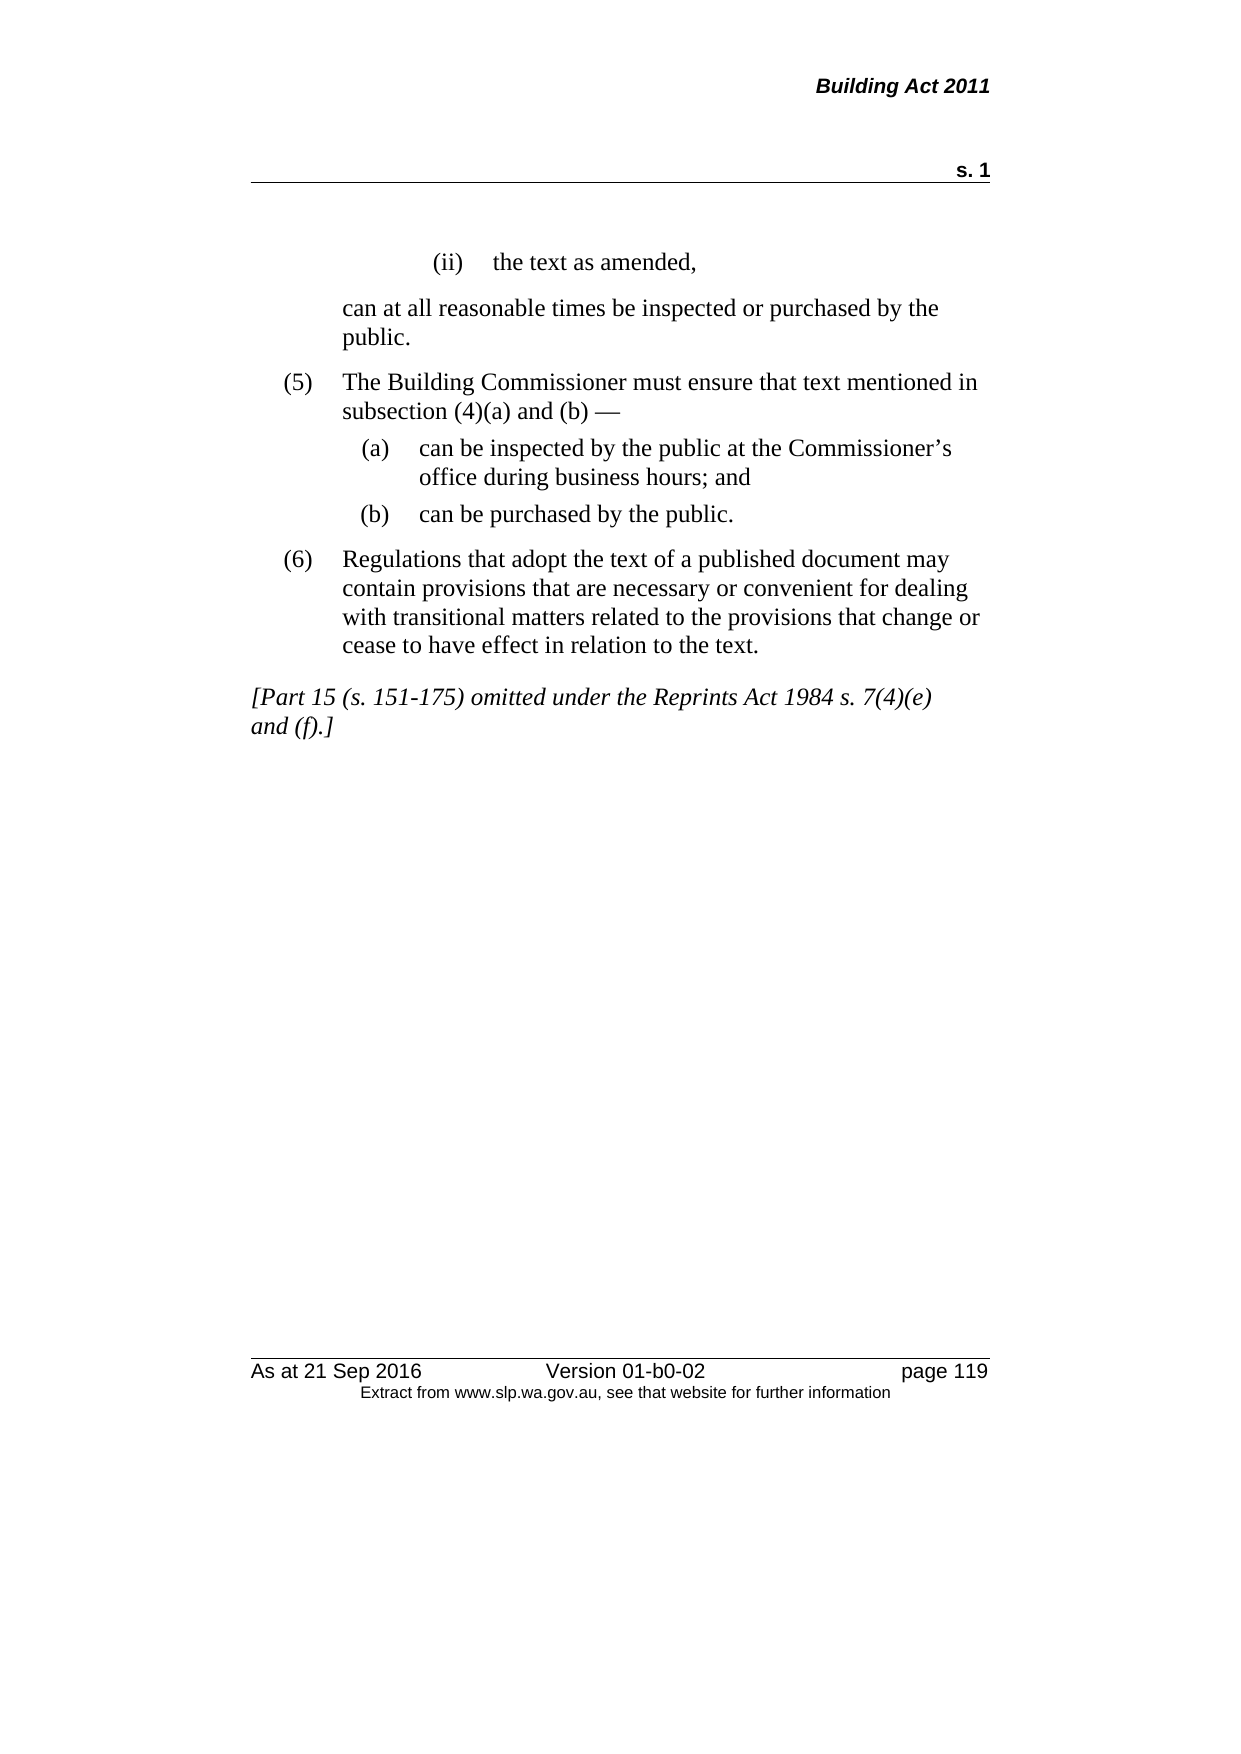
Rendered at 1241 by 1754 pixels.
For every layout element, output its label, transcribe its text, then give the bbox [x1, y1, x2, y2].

text (b) can be purchased by the public. [251, 499, 990, 527]
text (5) The Building Commissioner must ensure that text mentioned in subsection (4)(a) and (b) — [251, 367, 990, 424]
text (a) can be inspected by the public at the Commissioner’s office during business hours; and [251, 433, 990, 490]
text [Part 15 (s. 151-175) omitted under the Reprints Act 1984 s. 7(4)(e) and (f).] [251, 682, 990, 739]
text can at all reasonable times be inspected or purchased by the public. [251, 293, 990, 350]
text (6) Regulations that adopt the text of a published document may contain provisions that are necessary or convenient for dealing with transitional matters related to the provisions that change or cease to have effect in relation to the text. [251, 544, 990, 659]
text (ii) the text as amended, [251, 247, 990, 276]
